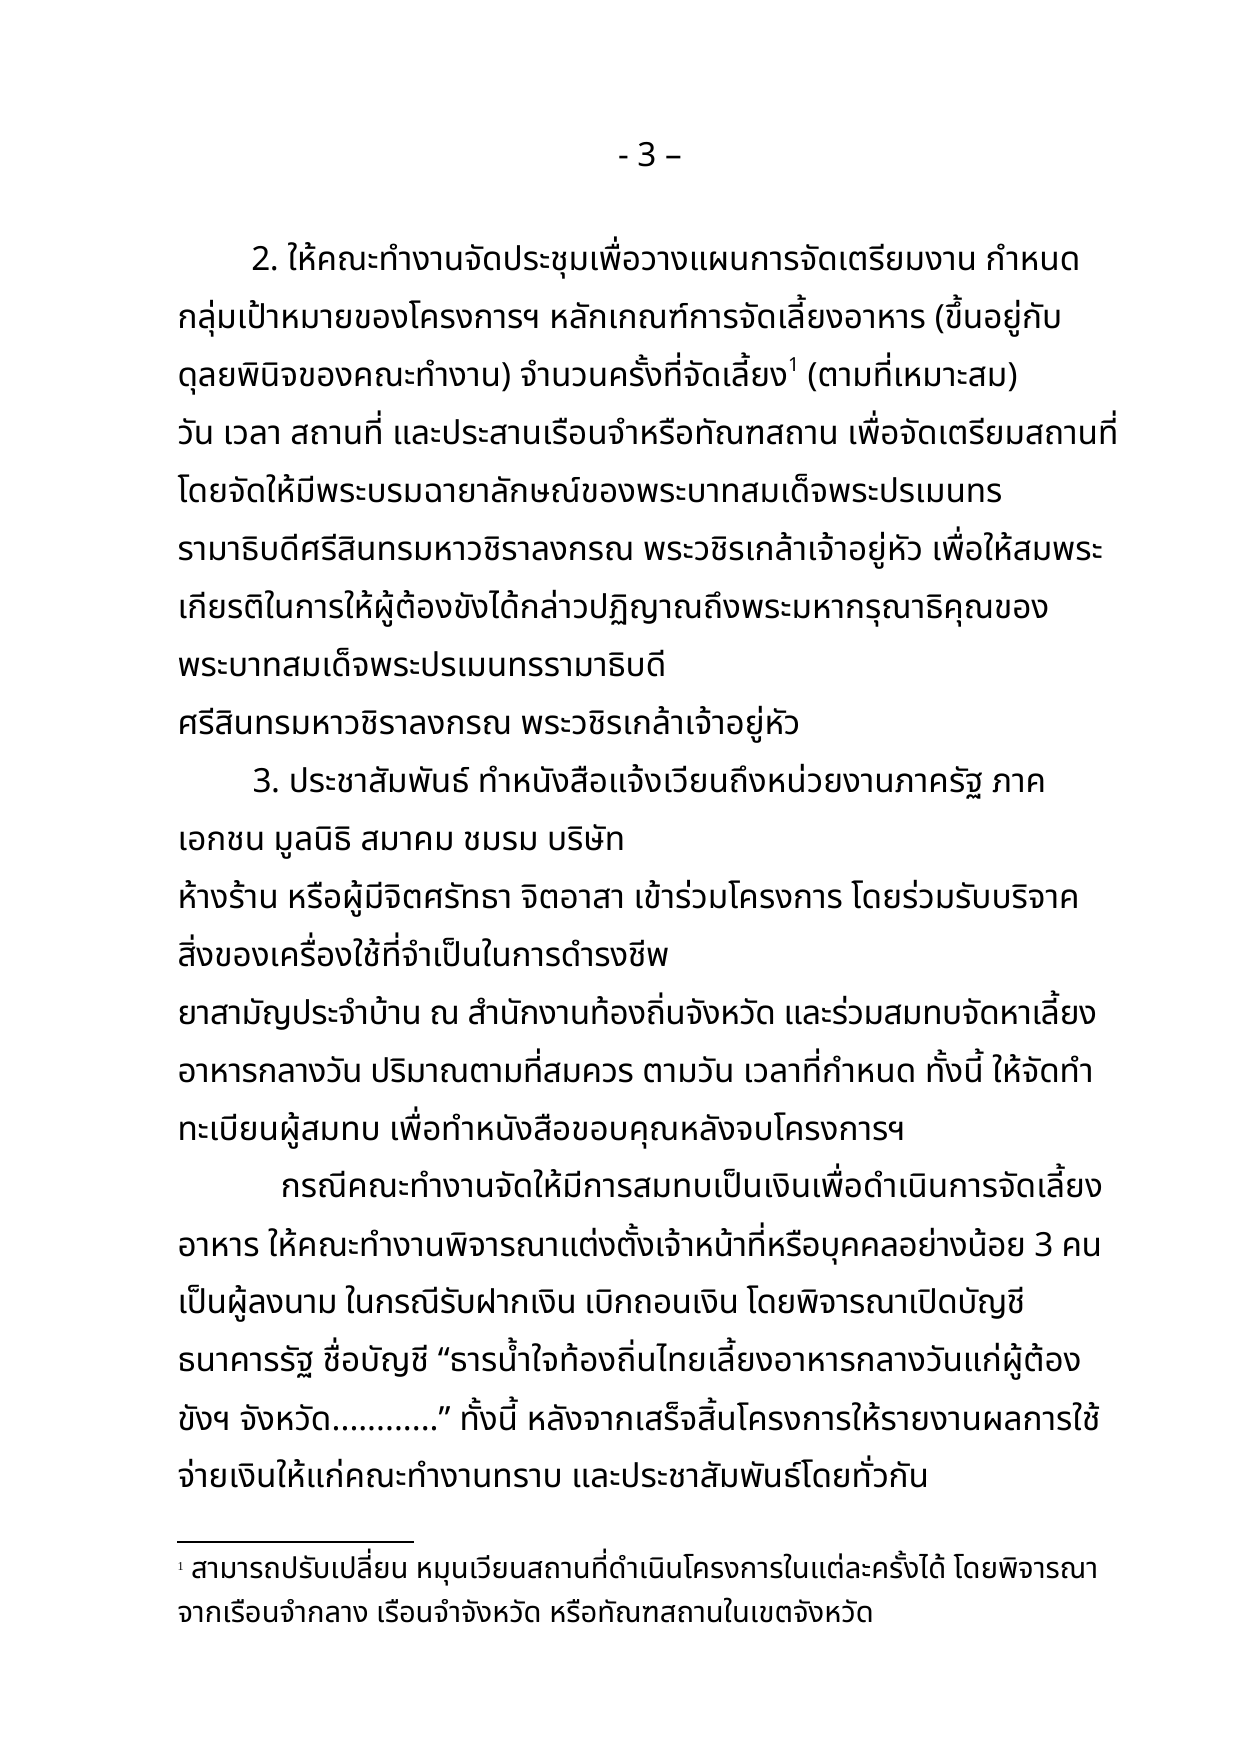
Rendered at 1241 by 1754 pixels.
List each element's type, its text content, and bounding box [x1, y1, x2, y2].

text 2. ให้คณะทำงานจัดประชุมเพื่อวางแผนการจัดเตรียมงาน กำหนดกลุ่มเป้าหมายของโครงการฯ หลักเกณฑ์การจัดเลี้ยงอาหาร (ขึ้นอยู่กับดุลยพินิจของคณะทำงาน) จำนวนครั้งที่จัดเลี้ยง (ตามที่เหมาะสม) วัน เวลา สถานที่ และประสานเรือนจำหรือทัณฑสถาน เพื่อจัดเตรียมสถานที่ โดยจัดให้มีพระบรมฉายาลักษณ์ของพระบาทสมเด็จพระปรเมนทรรามาธิบดีศรีสินทรมหาวชิราลงกรณ พระวชิรเกล้าเจ้าอยู่หัว เพื่อให้สมพระเกียรติในการให้ผู้ต้องขังได้กล่าวปฏิญาณถึงพระมหากรุณาธิคุณของพระบาทสมเด็จพระปรเมนทรรามาธิบดี ศรีสินทรมหาวชิราลงกรณ พระวชิรเกล้าเจ้าอยู่หัว [177, 235, 1122, 749]
text - 3 – [177, 131, 1122, 176]
text 3. ประชาสัมพันธ์ ทำหนังสือแจ้งเวียนถึงหน่วยงานภาครัฐ ภาคเอกชน มูลนิธิ สมาคม ชมรม บริษัท ห้างร้าน หรือผู้มีจิตศรัทธา จิตอาสา เข้าร่วมโครงการ โดยร่วมรับบริจาคสิ่งของเครื่องใช้ที่จำเป็นในการดำรงชีพ ยาสามัญประจำบ้าน ณ สำนักงานท้องถิ่นจังหวัด และร่วมสมทบจัดหาเลี้ยงอาหารกลางวัน ปริมาณตามที่สมควร ตามวัน เวลาที่กำหนด ทั้งนี้ ให้จัดทำทะเบียนผู้สมทบ เพื่อทำหนังสือขอบคุณหลังจบโครงการฯ [177, 757, 1122, 1155]
text กรณีคณะทำงานจัดให้มีการสมทบเป็นเงินเพื่อดำเนินการจัดเลี้ยงอาหาร ให้คณะทำงานพิจารณาแต่งตั้งเจ้าหน้าที่หรือบุคคลอย่างน้อย 3 คน เป็นผู้ลงนาม ในกรณีรับฝากเงิน เบิกถอนเงิน โดยพิจารณาเปิดบัญชีธนาคารรัฐ ชื่อบัญชี “ธารน้ำใจท้องถิ่นไทยเลี้ยงอาหารกลางวันแก่ผู้ต้องขังฯ จังหวัด............” ทั้งนี้ หลังจากเสร็จสิ้นโครงการให้รายงานผลการใช้จ่ายเงินให้แก่คณะทำงานทราบ และประชาสัมพันธ์โดยทั่วกัน [177, 1162, 1122, 1503]
